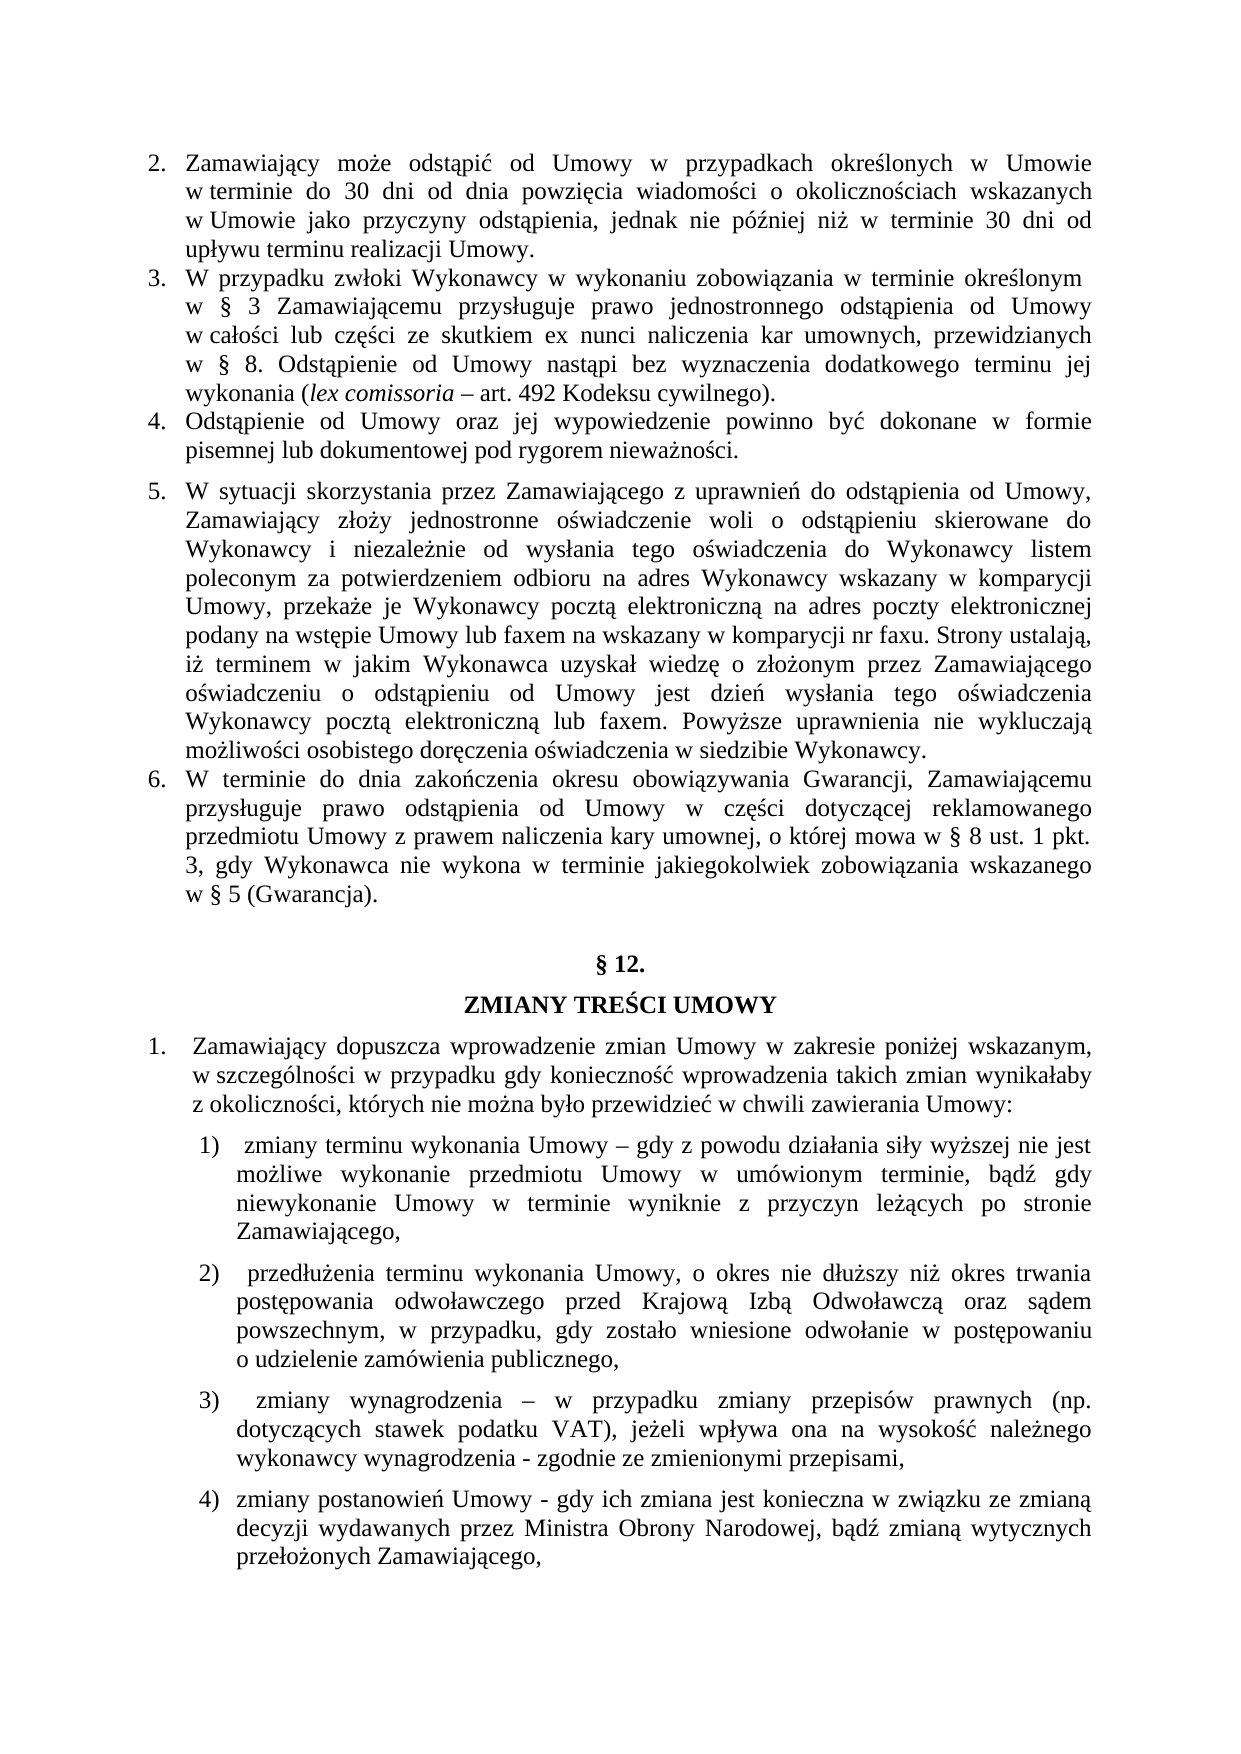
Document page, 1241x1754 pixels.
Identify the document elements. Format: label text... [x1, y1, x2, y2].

list Odstąpienie od Umowy oraz jej wypowiedzenie powinno być dokonane w formie pisemnej lub dokumentowej pod rygorem nieważności. [148, 406, 1093, 464]
list Zamawiający może odstąpić od Umowy w przypadkach określonych w Umowie w terminie do 30 dni od dnia powzięcia wiadomości o okolicznościach wskazanych w Umowie jako przyczyny odstąpienia, jednak nie później niż w terminie 30 dni od upływu terminu realizacji Umowy. [148, 148, 1093, 263]
text ZMIANY TREŚCI UMOWY [148, 990, 1093, 1019]
list zmiany terminu wykonania Umowy – gdy z powodu działania siły wyższej nie jest możliwe wykonanie przedmiotu Umowy w umówionym terminie, bądź gdy niewykonanie Umowy w terminie wyniknie z przyczyn leżących po stronie Zamawiającego, [199, 1130, 1093, 1245]
text § 12. [148, 949, 1093, 978]
list W przypadku zwłoki Wykonawcy w wykonaniu zobowiązania w terminie określonym w § 3 Zamawiającemu przysługuje prawo jednostronnego odstąpienia od Umowy w całości lub części ze skutkiem ex nunci naliczenia kar umownych, przewidzianych w § 8. Odstąpienie od Umowy nastąpi bez wyznaczenia dodatkowego terminu jej wykonania (lex comissoria – art. 492 Kodeksu cywilnego). [148, 263, 1093, 406]
list Zamawiający dopuszcza wprowadzenie zmian Umowy w zakresie poniżej wskazanym, w szczególności w przypadku gdy konieczność wprowadzenia takich zmian wynikałaby z okoliczności, których nie można było przewidzieć w chwili zawierania Umowy: [148, 1031, 1093, 1118]
list zmiany wynagrodzenia – w przypadku zmiany przepisów prawnych (np. dotyczących stawek podatku VAT), jeżeli wpływa ona na wysokość należnego wykonawcy wynagrodzenia - zgodnie ze zmienionymi przepisami, [199, 1385, 1093, 1471]
list W sytuacji skorzystania przez Zamawiającego z uprawnień do odstąpienia od Umowy, Zamawiający złoży jednostronne oświadczenie woli o odstąpieniu skierowane do Wykonawcy i niezależnie od wysłania tego oświadczenia do Wykonawcy listem poleconym za potwierdzeniem odbioru na adres Wykonawcy wskazany w komparycji Umowy, przekaże je Wykonawcy pocztą elektroniczną na adres poczty elektronicznej podany na wstępie Umowy lub faxem na wskazany w komparycji nr faxu. Strony ustalają, iż terminem w jakim Wykonawca uzyskał wiedzę o złożonym przez Zamawiającego oświadczeniu o odstąpieniu od Umowy jest dzień wysłania tego oświadczenia Wykonawcy pocztą elektroniczną lub faxem. Powyższe uprawnienia nie wykluczają możliwości osobistego doręczenia oświadczenia w siedzibie Wykonawcy. [148, 476, 1093, 764]
list zmiany postanowień Umowy - gdy ich zmiana jest konieczna w związku ze zmianą decyzji wydawanych przez Ministra Obrony Narodowej, bądź zmianą wytycznych przełożonych Zamawiającego, [199, 1484, 1093, 1570]
list przedłużenia terminu wykonania Umowy, o okres nie dłuższy niż okres trwania postępowania odwoławczego przed Krajową Izbą Odwoławczą oraz sądem powszechnym, w przypadku, gdy zostało wniesione odwołanie w postępowaniu o udzielenie zamówienia publicznego, [199, 1258, 1093, 1373]
list W terminie do dnia zakończenia okresu obowiązywania Gwarancji, Zamawiającemu przysługuje prawo odstąpienia od Umowy w części dotyczącej reklamowanego przedmiotu Umowy z prawem naliczenia kary umownej, o której mowa w § 8 ust. 1 pkt. 3, gdy Wykonawca nie wykona w terminie jakiegokolwiek zobowiązania wskazanego w § 5 (Gwarancja). [148, 764, 1093, 908]
